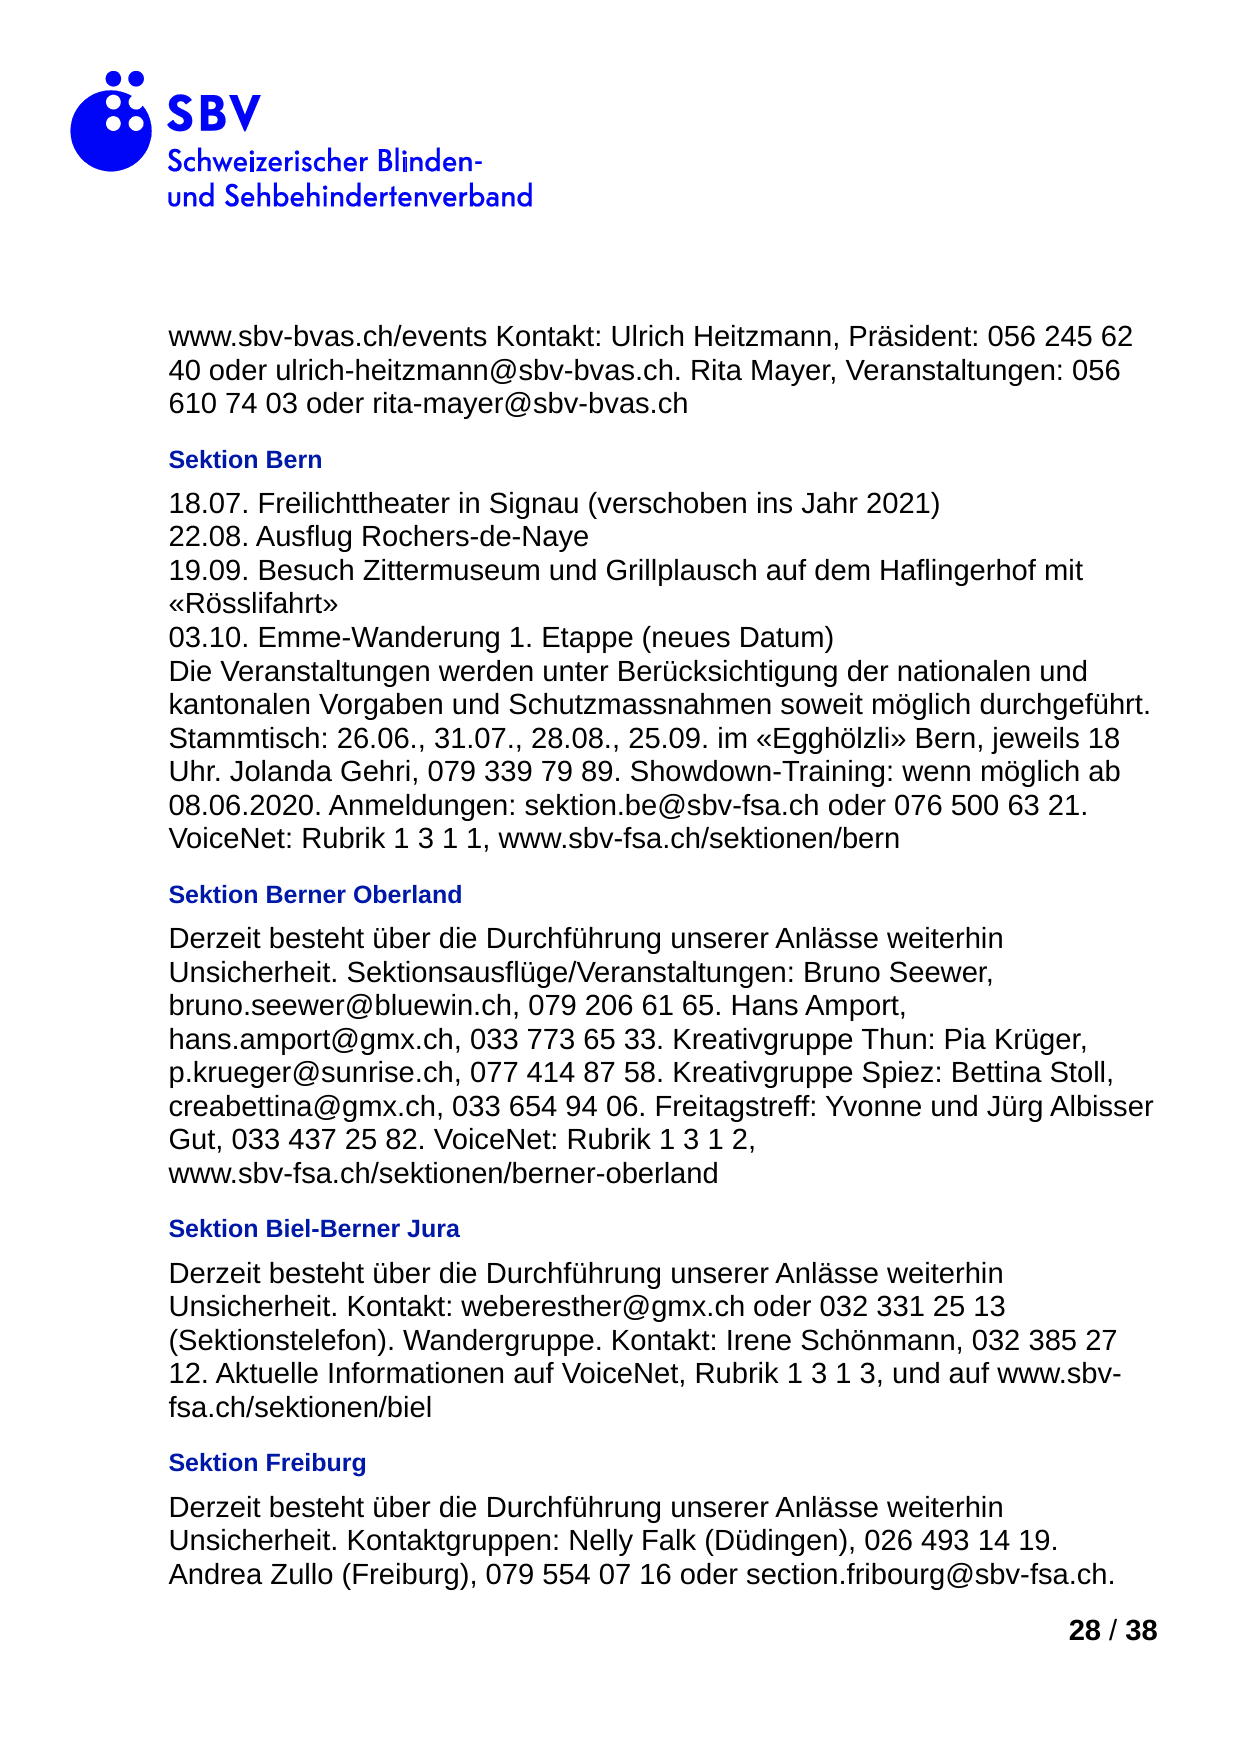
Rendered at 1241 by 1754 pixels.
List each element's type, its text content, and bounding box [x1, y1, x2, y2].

text 22.08. Ausflug Rochers-de-Naye [168, 519, 1157, 553]
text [168, 1489, 1157, 1590]
subtitle Sektion Biel-Berner Jura [168, 1214, 1157, 1243]
text Derzeit besteht über die Durchführung unserer Anlässe weiterhin Unsicherheit. Kontakt: weberesther@gmx.ch oder 032 331 25 13 (Sektionstelefon). Wandergruppe. Kontakt: Irene Schönmann, 032 385 27 12. Aktuelle Informationen auf VoiceNet, Rubrik 1 3 1 3, und auf www.sbv-fsa.ch/sektionen/biel [168, 1256, 1157, 1423]
text Die Veranstaltungen werden unter Berücksichtigung der nationalen und kantonalen Vorgaben und Schutzmassnahmen soweit möglich durchgeführt. Stammtisch: 26.06., 31.07., 28.08., 25.09. im «Egghölzli» Bern, jeweils 18 Uhr. Jolanda Gehri, 079 339 79 89. Showdown-Training: wenn möglich ab 08.06.2020. Anmeldungen: sektion.be@sbv-fsa.ch oder 076 500 63 21. VoiceNet: Rubrik 1 3 1 1, www.sbv-fsa.ch/sektionen/bern [168, 653, 1157, 855]
subtitle Sektion Bern [168, 444, 1157, 473]
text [168, 319, 1157, 419]
subtitle Sektion Freiburg [168, 1448, 1157, 1477]
subtitle Sektion Berner Oberland [168, 880, 1157, 908]
text 03.10. Emme-Wanderung 1. Etappe (neues Datum) [168, 620, 1157, 653]
text 18.07. Freilichttheater in Signau (verschoben ins Jahr 2021) [168, 486, 1157, 519]
text Derzeit besteht über die Durchführung unserer Anlässe weiterhin Unsicherheit. Sektionsausflüge/Veranstaltungen: Bruno Seewer, bruno.seewer@bluewin.ch, 079 206 61 65. Hans Amport, hans.amport@gmx.ch, 033 773 65 33. Kreativgruppe Thun: Pia Krüger, p.krueger@sunrise.ch, 077 414 87 58. Kreativgruppe Spiez: Bettina Stoll, creabettina@gmx.ch, 033 654 94 06. Freitagstreff: Yvonne und Jürg Albisser Gut, 033 437 25 82. VoiceNet: Rubrik 1 3 1 2, www.sbv-fsa.ch/sektionen/berner-oberland [168, 921, 1157, 1189]
text 19.09. Besuch Zittermuseum und Grillplausch auf dem Haflingerhof mit «Rösslifahrt» [168, 553, 1157, 620]
